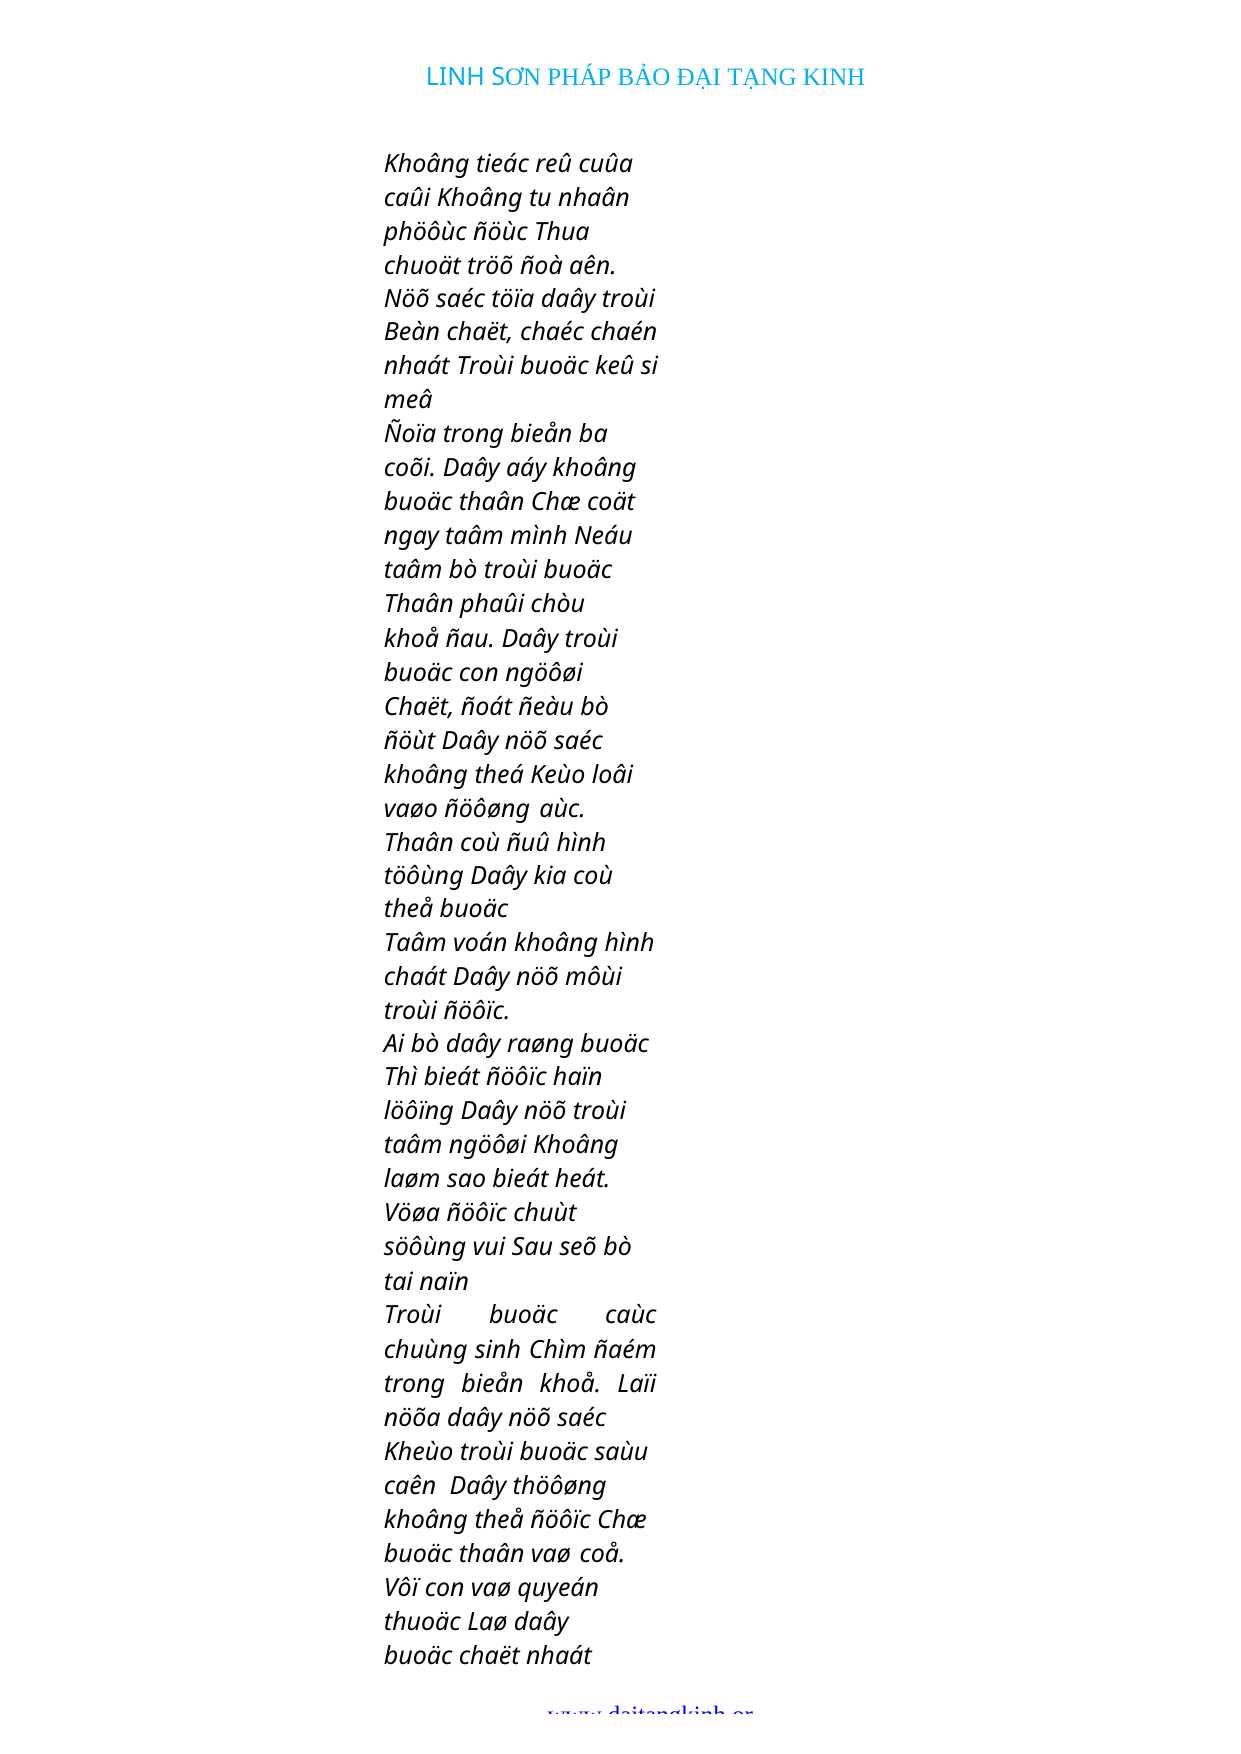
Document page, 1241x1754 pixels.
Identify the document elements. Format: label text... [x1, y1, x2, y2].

text Thaân coù ñuû hình töôùng Daây kia coù theå buoäc [384, 824, 639, 925]
text Nöõ saéc töïa daây troùi [384, 282, 1065, 314]
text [384, 1570, 639, 1672]
text Troùi buoäc caùc chuùng sinh Chìm ñaém trong bieån khoå. Laïi nöõa daây nöõ saéc [384, 1297, 657, 1433]
text Thì bieát ñöôïc haïn löôïng Daây nöõ troùi taâm ngöôøi Khoâng laøm sao bieát heát. Vöøa ñöôïc chuùt söôùng vui Sau seõ bò tai naïn [384, 1059, 654, 1297]
text Ñoïa trong bieån ba coõi. Daây aáy khoâng buoäc thaân Chæ coät ngay taâm mình Neáu taâm bò troùi buoäc Thaân phaûi chòu khoå ñau. Daây troùi buoäc con ngöôøi Chaët, ñoát ñeàu bò ñöùt Daây nöõ saéc khoâng theá Keùo loâi vaøo ñöôøng aùc. [384, 416, 638, 824]
text Ai bò daây raøng buoäc [384, 1027, 1065, 1059]
text Kheùo troùi buoäc saùu caên Daây thöôøng khoâng theå ñöôïc Chæ buoäc thaân vaø coå. [384, 1433, 669, 1570]
text Khoâng tieác reû cuûa caûi Khoâng tu nhaân phöôùc ñöùc Thua chuoät tröõ ñoà aên. [384, 146, 671, 282]
text Taâm voán khoâng hình chaát Daây nöõ môùi troùi ñöôïc. [384, 925, 671, 1027]
text Beàn chaët, chaéc chaén nhaát Troùi buoäc keû si meâ [384, 314, 671, 416]
